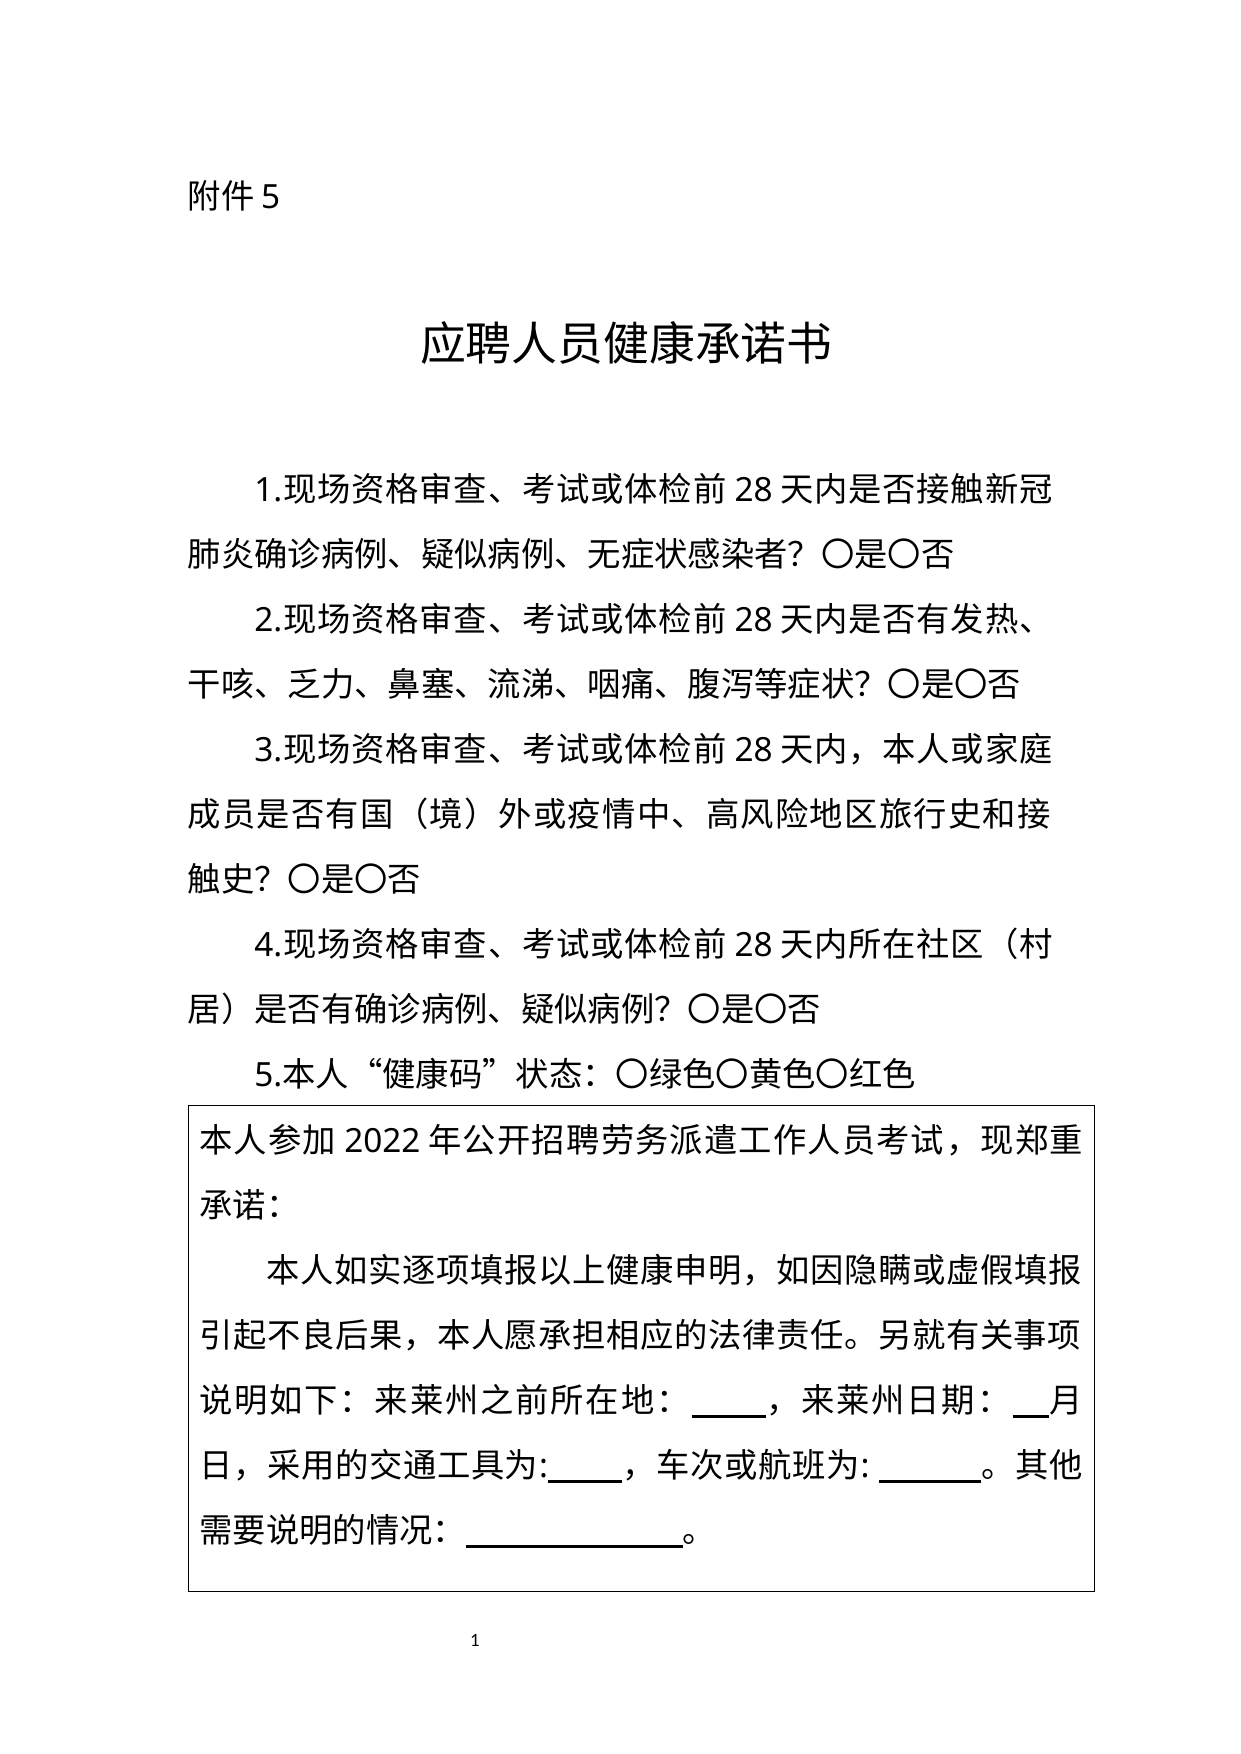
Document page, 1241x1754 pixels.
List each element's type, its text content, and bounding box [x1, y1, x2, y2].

text 1.现场资格审查、考试或体检前28天内是否接触新冠肺炎确诊病例、疑似病例、无症状感染者？〇是〇否 [187, 454, 1053, 584]
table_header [189, 1106, 1094, 1591]
text 4.现场资格审查、考试或体检前28天内所在社区（村居）是否有确诊病例、疑似病例？〇是〇否 [187, 909, 1053, 1039]
text 2.现场资格审查、考试或体检前28天内是否有发热、干咳、乏力、鼻塞、流涕、咽痛、腹泻等症状？〇是〇否 [187, 584, 1053, 714]
text 应聘人员健康承诺书 [187, 292, 1053, 389]
text 附件5 [187, 162, 1053, 227]
text 3.现场资格审查、考试或体检前28天内，本人或家庭成员是否有国（境）外或疫情中、高风险地区旅行史和接触史？〇是〇否 [187, 714, 1053, 909]
text 5.本人“健康码”状态：〇绿色〇黄色〇红色 [187, 1039, 1053, 1104]
